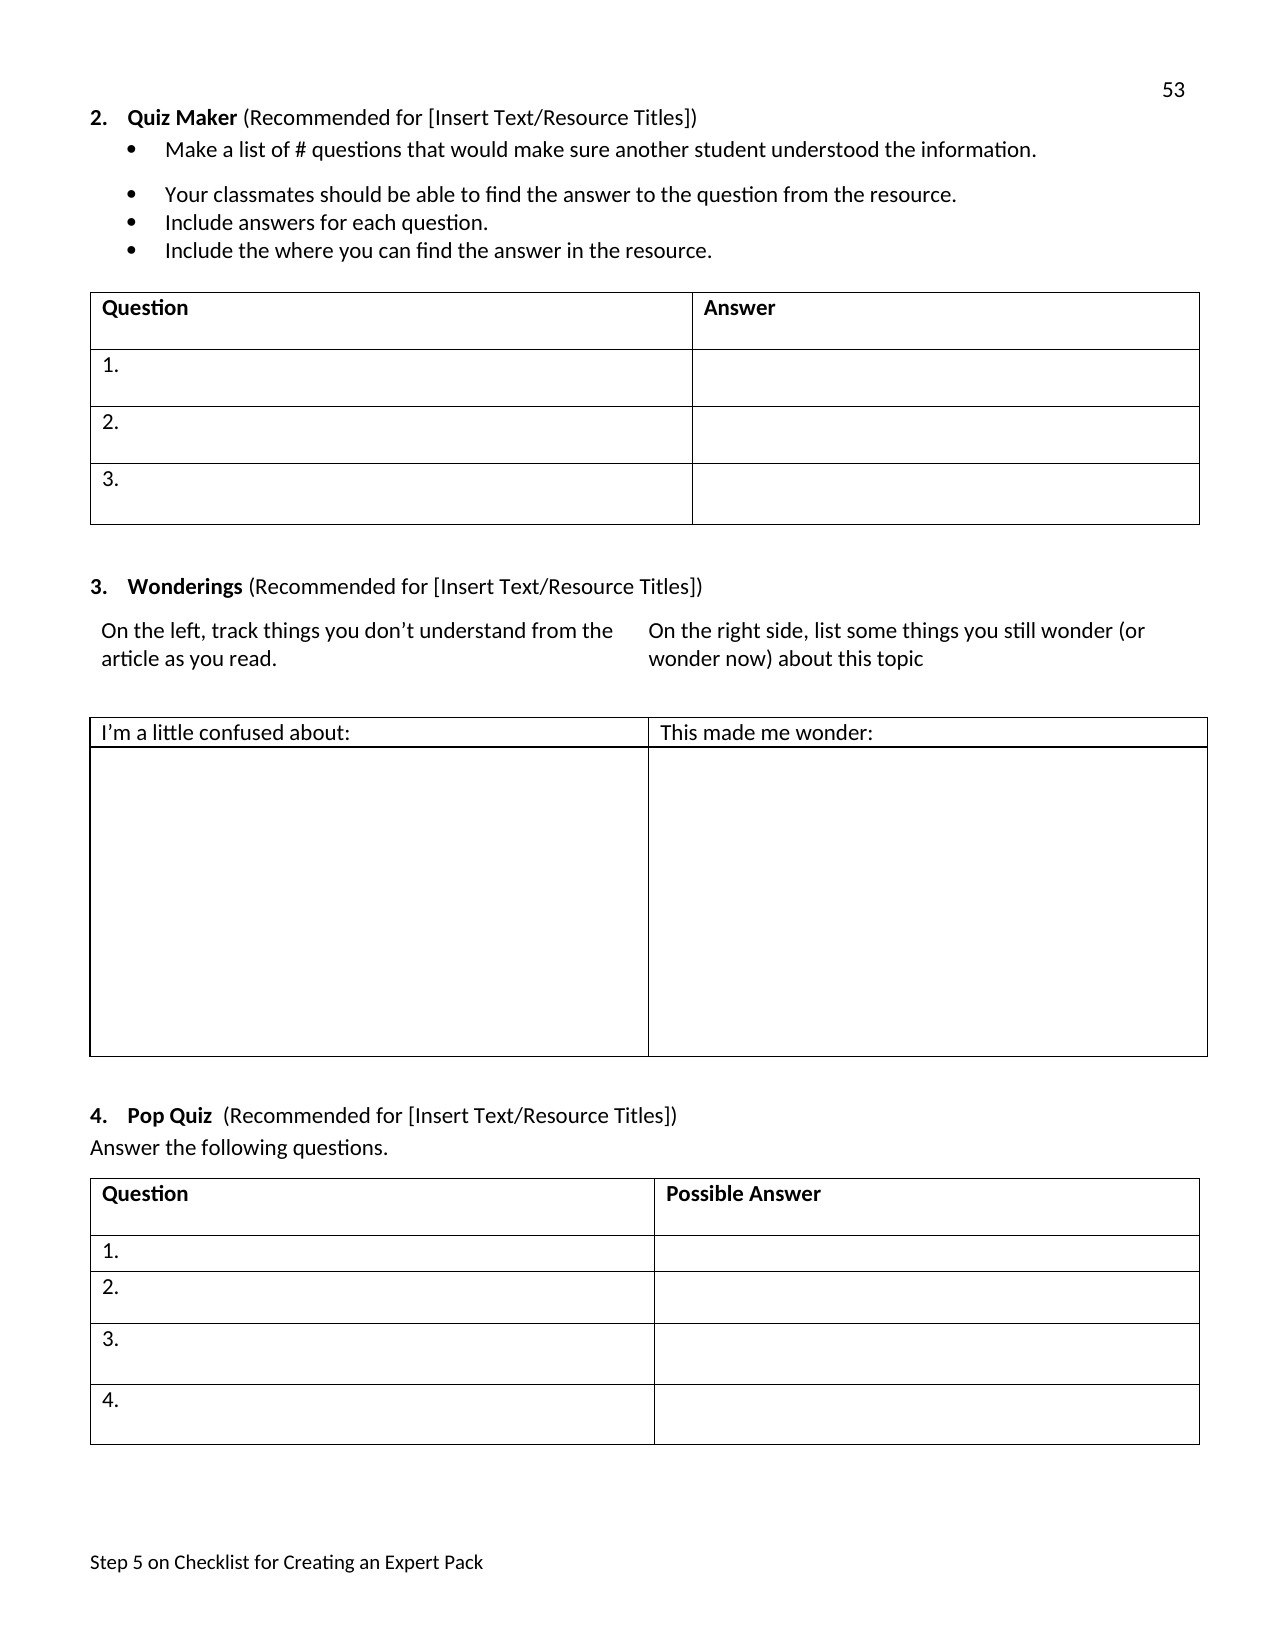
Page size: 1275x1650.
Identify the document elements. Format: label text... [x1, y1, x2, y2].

list Quiz Maker (Recommended for [Insert Text/Resource Titles]) [90, 103, 1185, 131]
list Make a list of # questions that would make sure another student understood the information. [127, 135, 1185, 163]
table_header Question [91, 1179, 654, 1235]
table_cell [91, 1236, 654, 1271]
text Answer the following questions. [90, 1133, 1185, 1162]
table_cell [91, 1324, 654, 1384]
table_cell [91, 1272, 654, 1323]
table_cell 2. [91, 407, 692, 463]
table_header On the left, track things you don’t understand from the article as you read. [90, 617, 637, 673]
list Include the where you can find the answer in the resource. [127, 236, 1185, 264]
list Your classmates should be able to find the answer to the question from the resource. [127, 180, 1185, 208]
table_header This made me wonder: [649, 718, 1207, 746]
table_cell 3. [91, 464, 692, 524]
table_cell [693, 407, 1199, 463]
table_cell 1. [91, 350, 692, 406]
table_cell [655, 1385, 1199, 1444]
table_cell [655, 1272, 1199, 1323]
table_cell [655, 1236, 1199, 1271]
table_header Answer [693, 293, 1199, 349]
table_header Possible Answer [655, 1179, 1199, 1235]
table_cell [693, 350, 1199, 406]
table_header On the right side, list some things you still wonder (or wonder now) about this topic [637, 617, 1184, 673]
table_header I’m a little confused about: [91, 718, 648, 746]
table_cell [655, 1324, 1199, 1384]
list Wonderings (Recommended for [Insert Text/Resource Titles]) [90, 572, 1185, 600]
list Include answers for each question. [127, 208, 1185, 236]
list Pop Quiz (Recommended for [Insert Text/Resource Titles]) [90, 1101, 1185, 1129]
table_cell [91, 748, 648, 1056]
table_cell [693, 464, 1199, 524]
table_cell [91, 1385, 654, 1444]
table_cell [649, 748, 1207, 1056]
table_header Question [91, 293, 692, 349]
